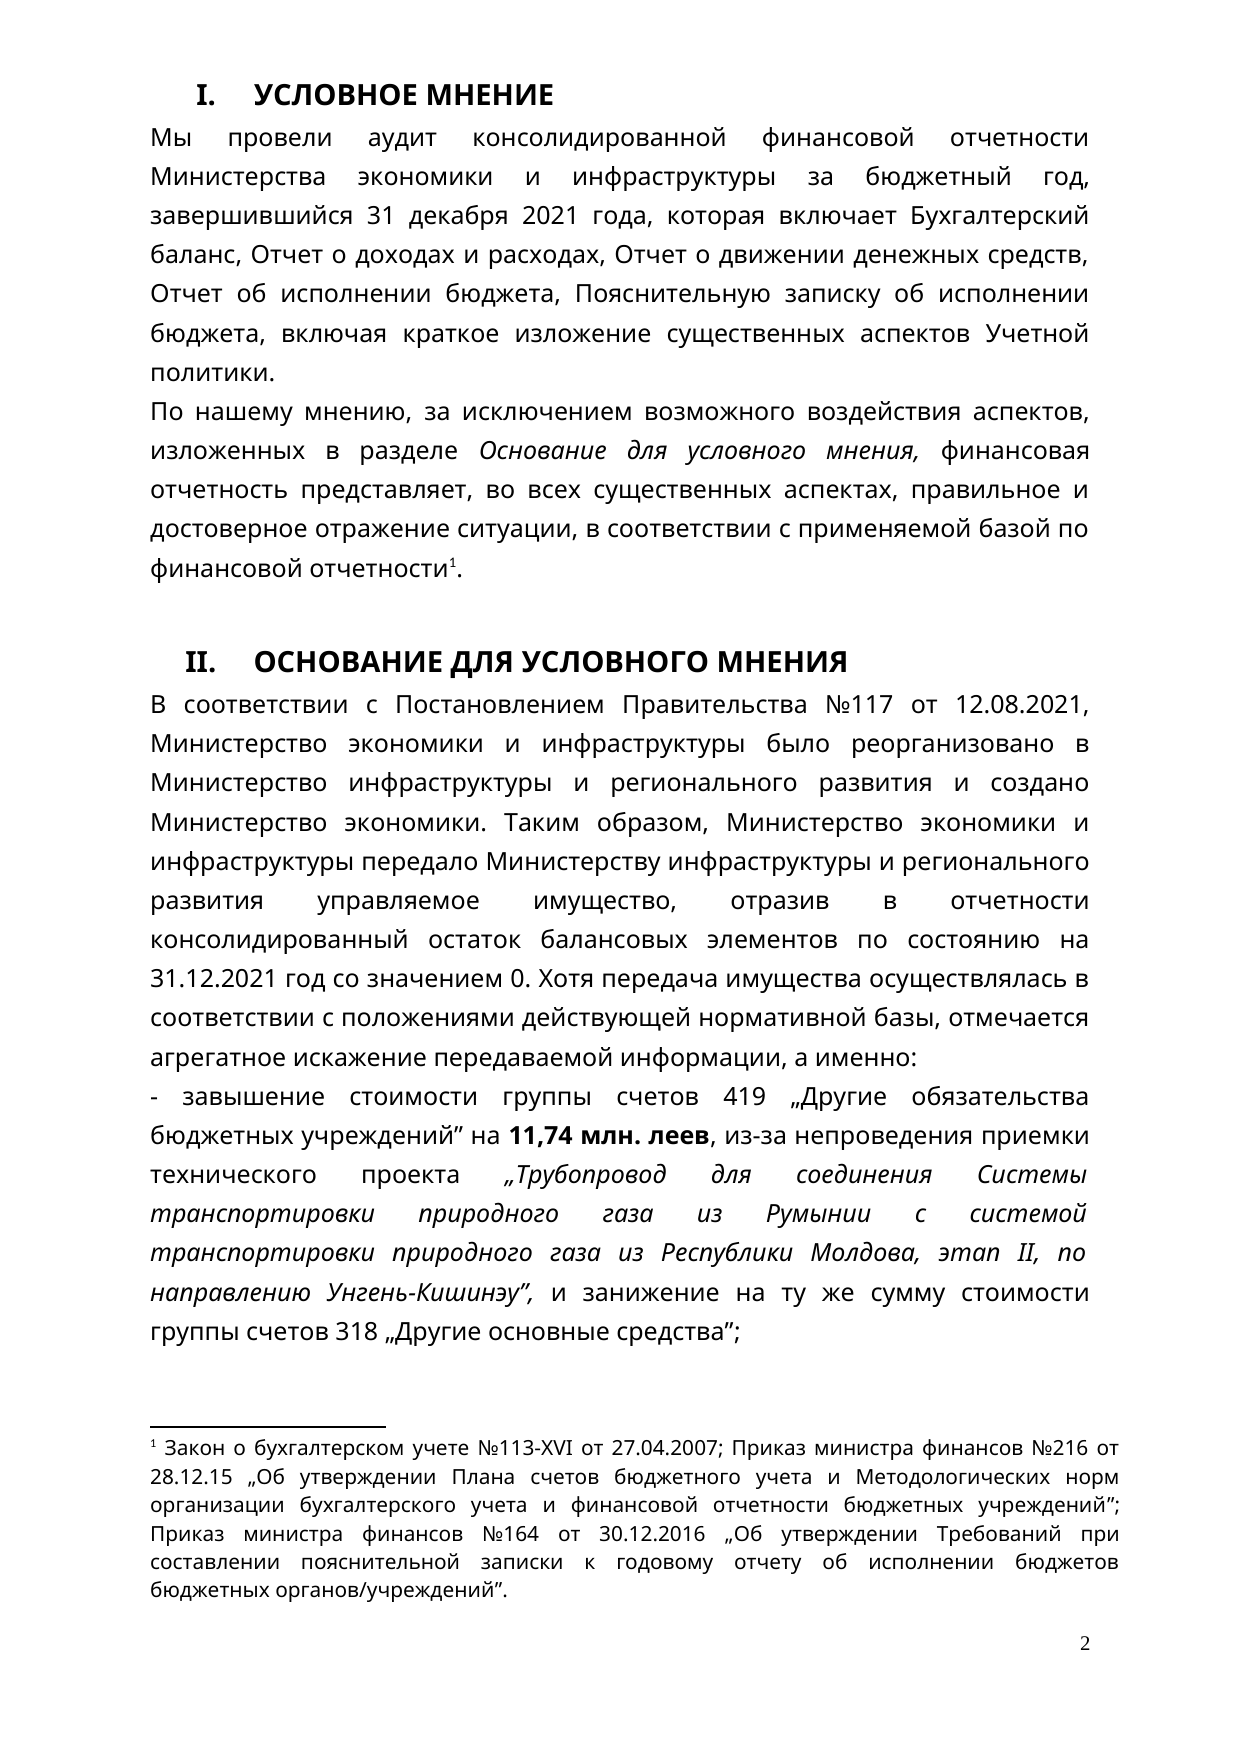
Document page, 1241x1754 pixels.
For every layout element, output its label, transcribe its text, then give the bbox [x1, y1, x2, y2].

text - завышение стоимости группы счетов 419 „Другие обязательства бюджетных учреждений” на 11,74 млн. леев, из-за непроведения приемки технического проекта „Трубопровод для соединения Системы транспортировки природного газа из Румынии с системой транспортировки природного газа из Республики Молдова, этап II, по направлению Унгень-Кишинэу”, и занижение на ту же сумму стоимости группы счетов 318 „Другие основные средства”; [150, 1078, 1090, 1347]
text Мы провели аудит консолидированной финансовой отчетности Министерства экономики и инфраструктуры за бюджетный год, завершившийся 31 декабря 2021 года, которая включает Бухгалтерский баланс, Отчет о доходах и расходах, Отчет о движении денежных средств, Отчет об исполнении бюджета, Пояснительную записку об исполнении бюджета, включая краткое изложение существенных аспектов Учетной политики. [150, 119, 1090, 388]
text В соответствии с Постановлением Правительства №117 от 12.08.2021, Министерство экономики и инфраструктуры было реорганизовано в Министерство инфраструктуры и регионального развития и создано Министерство экономики. Таким образом, Министерство экономики и инфраструктуры передало Министерству инфраструктуры и регионального развития управляемое имущество, отразив в отчетности консолидированный остаток балансовых элементов по состоянию на 31.12.2021 год со значением 0. Хотя передача имущества осуществлялась в соответствии с положениями действующей нормативной базы, отмечается агрегатное искажение передаваемой информации, а именно: [150, 687, 1090, 1073]
list УСЛОВНОЕ МНЕНИЕ [216, 74, 1090, 113]
list ОСНОВАНИЕ ДЛЯ УСЛОВНОГО МНЕНИЯ [216, 641, 1090, 681]
text По нашему мнению, за исключением возможного воздействия аспектов, изложенных в разделе Основание для условного мнения, финансовая отчетность представляет, во всех существенных аспектах, правильное и достоверное отражение ситуации, в соответствии с применяемой базой по финансовой отчетности. [150, 394, 1090, 584]
